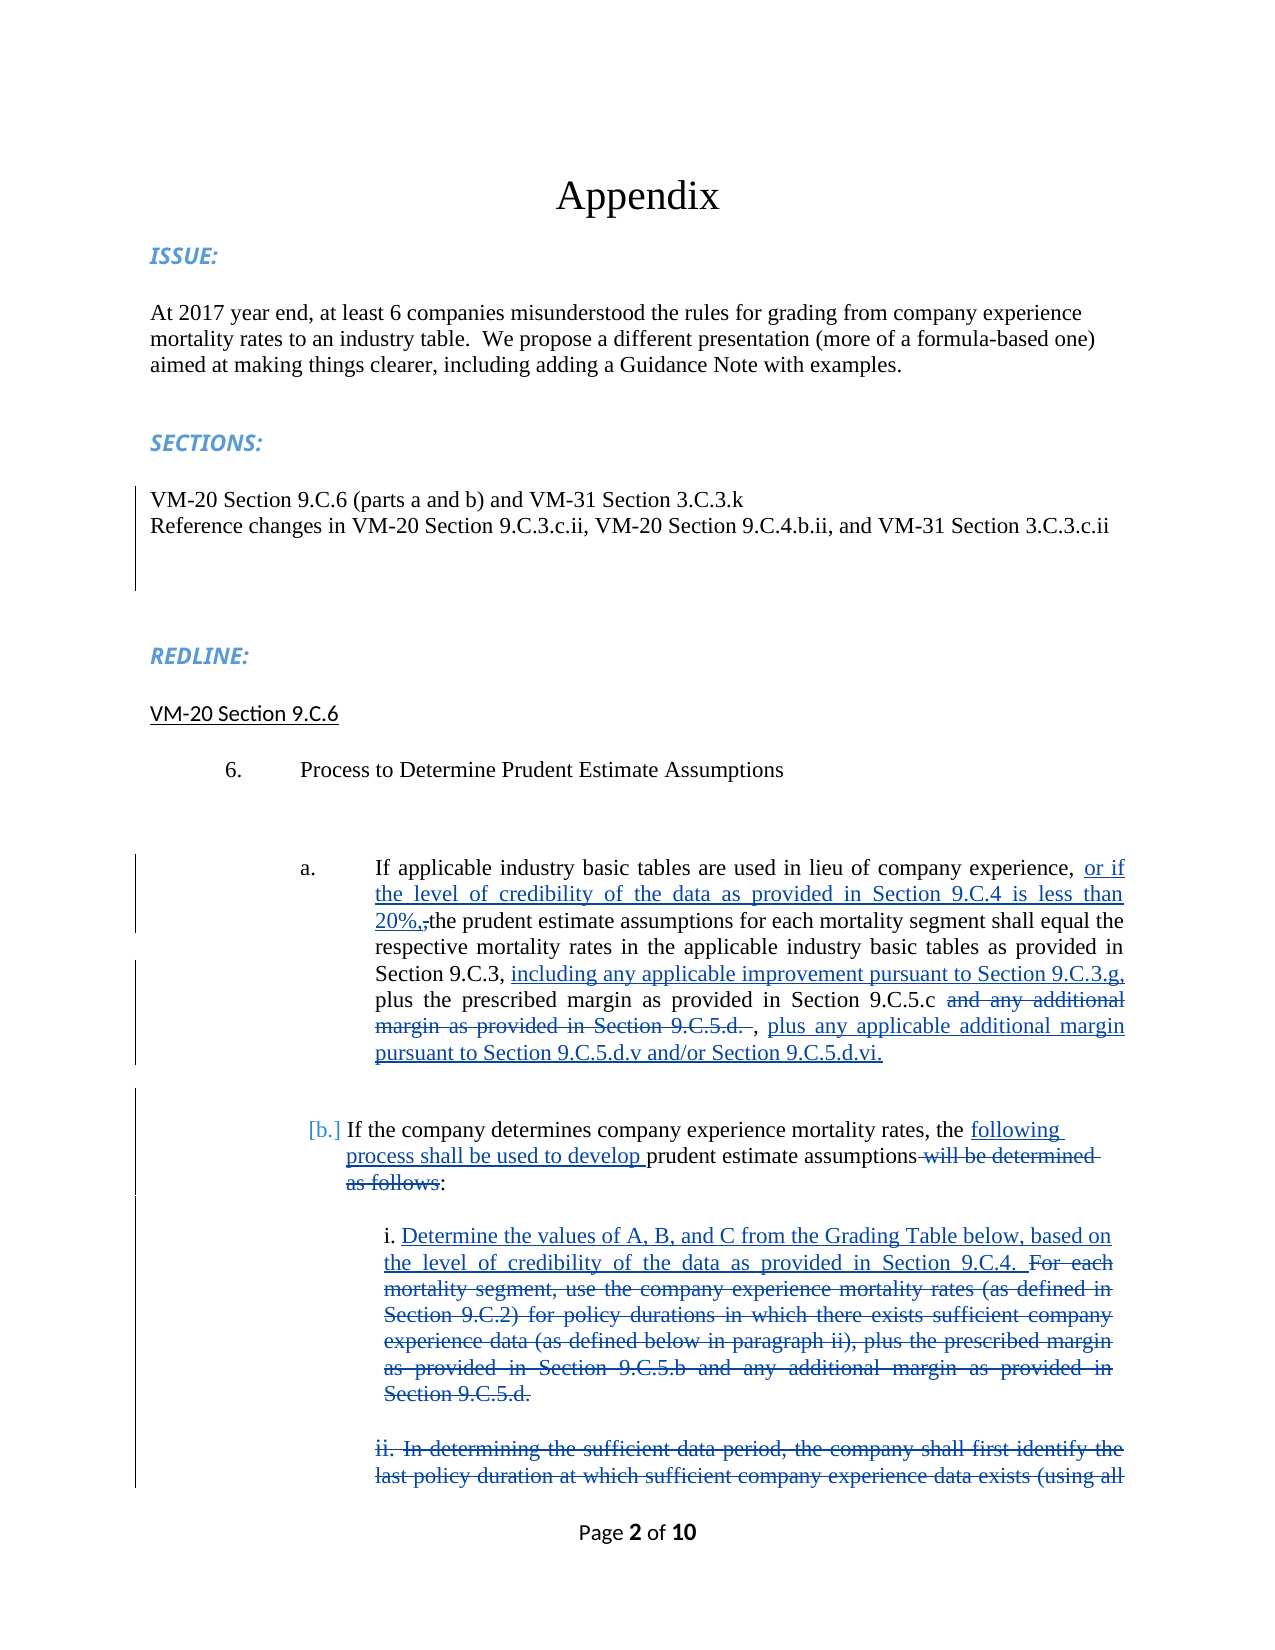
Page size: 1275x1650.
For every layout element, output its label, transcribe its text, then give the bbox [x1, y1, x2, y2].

text VM-20 Section 9.C.6 [150, 699, 1125, 728]
list If the company determines company experience mortality rates, the prudent estimate assumptions: [308, 1116, 1113, 1195]
subtitle SECTIONS: [150, 427, 1125, 458]
list i. [383, 1369, 1113, 1407]
subtitle Appendix [150, 171, 1125, 219]
list i. [383, 1343, 1113, 1368]
text a. If applicable industry basic tables are used in lieu of company experience, the prudent estimate assumptions for each mortality segment shall equal the respective mortality rates in the applicable industry basic tables as provided in Section 9.C.3, plus the prescribed margin as provided in Section 9.C.5.c , [300, 854, 1125, 1065]
subtitle ISSUE: [150, 239, 1125, 271]
text VM-20 Section 9.C.6 (parts a and b) and VM-31 Section 3.C.3.k [150, 486, 1082, 512]
list i. [383, 1222, 1113, 1289]
text Reference changes in VM-20 Section 9.C.3.c.ii, VM-20 Section 9.C.4.b.ii, and VM-31 Section 3.C.3.c.ii [150, 512, 1125, 539]
text 6. Process to Determine Prudent Estimate Assumptions [225, 756, 1125, 782]
list i. [383, 1317, 1113, 1342]
list i. [383, 1290, 1113, 1316]
text At 2017 year end, at least 6 companies misunderstood the rules for grading from company experience mortality rates to an industry table. We propose a different presentation (more of a formula-based one) aimed at making things clearer, including adding a Guidance Note with examples. [150, 299, 1125, 378]
subtitle REDLINE: [150, 640, 1125, 672]
